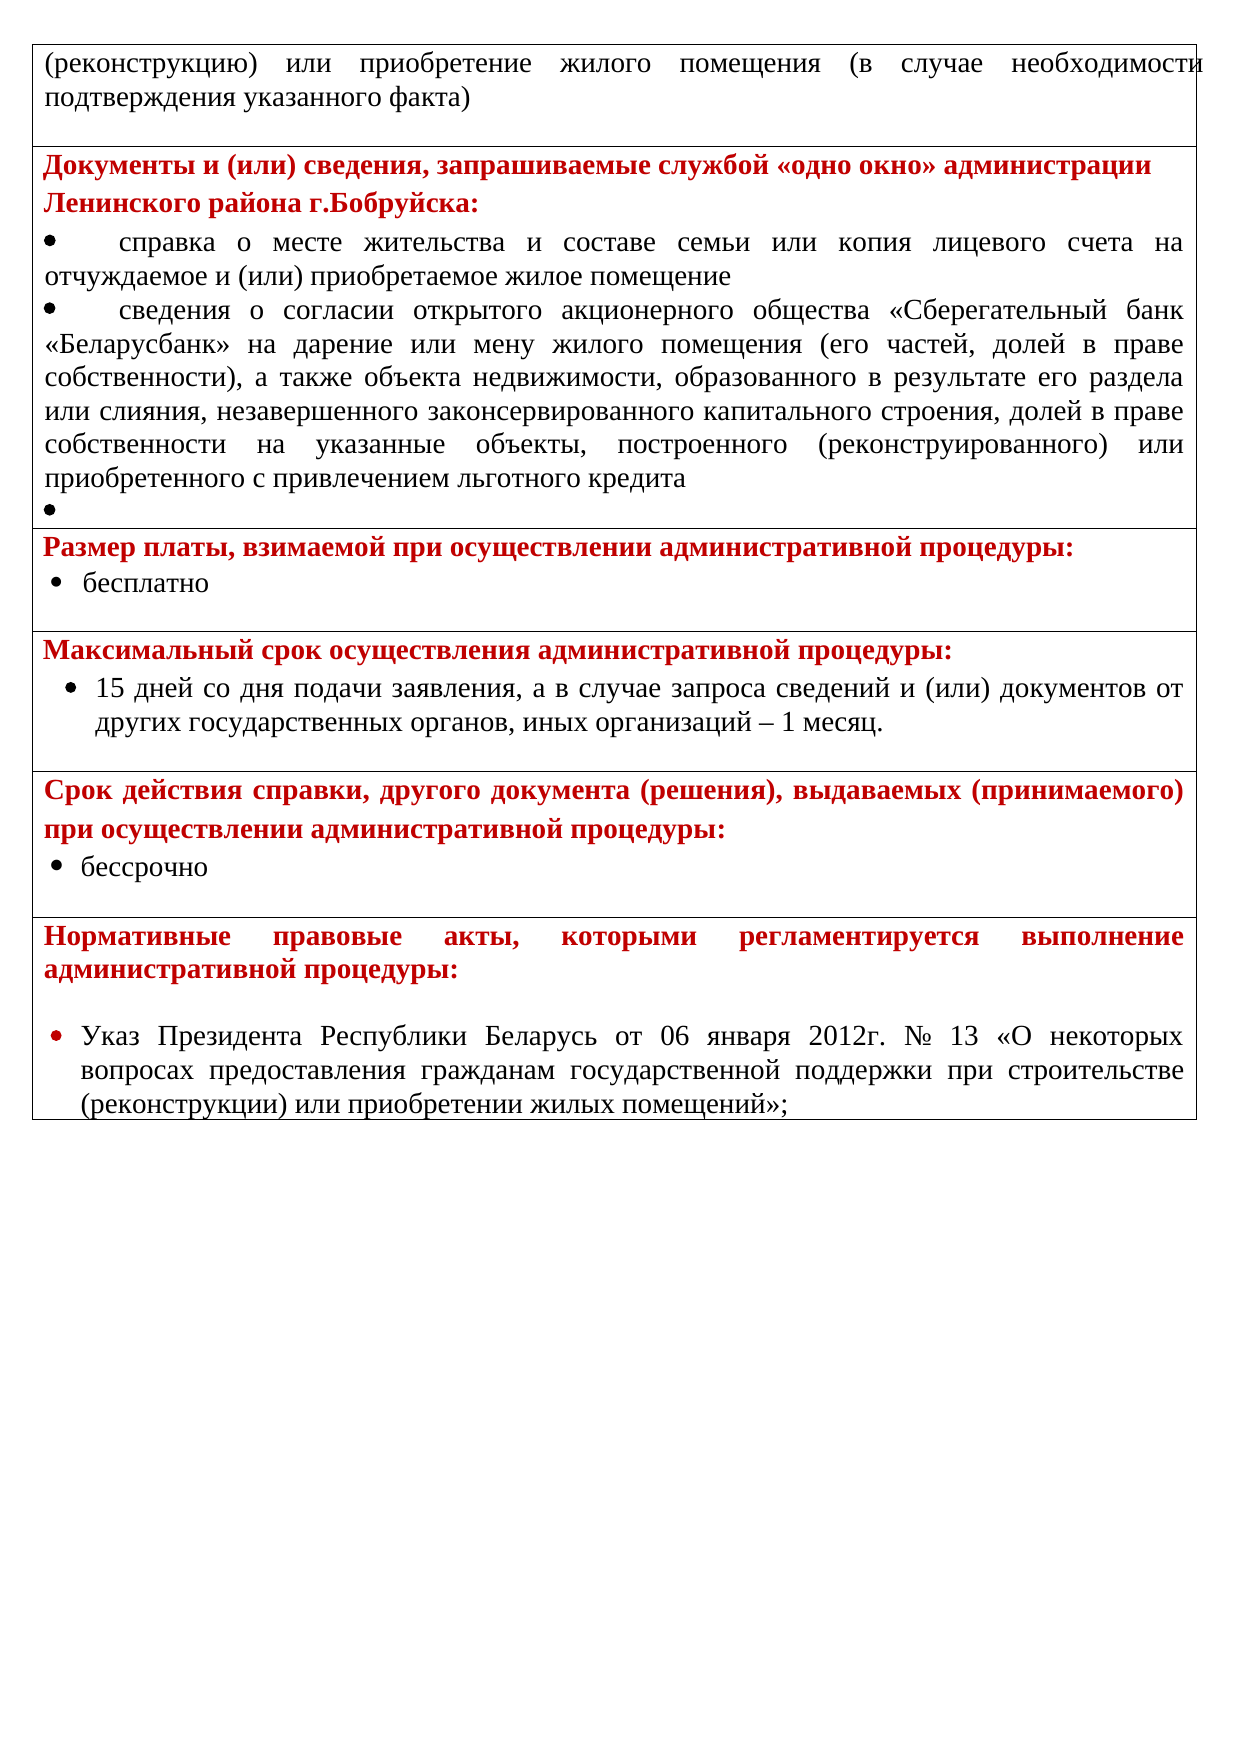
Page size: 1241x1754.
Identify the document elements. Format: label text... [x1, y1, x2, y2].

table_cell Документы и (или) сведения, запрашиваемые службой «одно окно» администрации Ленинского района г.Бобруйска: справка о месте жительства и составе семьи или копия лицевого счета на отчуждаемое и (или) приобретаемое жилое помещение сведения о согласии открытого акционерного общества «Сберегательный банк «Беларусбанк» на дарение или мену жилого помещения (его частей, долей в праве собственности), а также объекта недвижимости, образованного в результате его раздела или слияния, незавершенного законсервированного капитального строения, долей в праве собственности на указанные объекты, построенного (реконструированного) или приобретенного с привлечением льготного кредита [33, 147, 1196, 528]
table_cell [33, 45, 1196, 146]
table_cell Максимальный срок осуществления административной процедуры: 15 дней со дня подачи заявления, а в случае запроса сведений и (или) документов от других государственных органов, иных организаций – 1 месяц. [33, 632, 1196, 771]
table_cell Размер платы, взимаемой при осуществлении административной процедуры: бесплатно [33, 529, 1196, 631]
table_cell Срок действия справки, другого документа (решения), выдаваемых (принимаемого) при осуществлении административной процедуры: бессрочно [33, 772, 1196, 917]
table_cell Нормативные правовые акты, которыми регламентируется выполнение административной процедуры: Указ Президента Республики Беларусь от 06 января 2012г. № 13 «О некоторых вопросах предоставления гражданам государственной поддержки при строительстве (реконструкции) или приобретении жилых помещений»; [33, 918, 1196, 1119]
